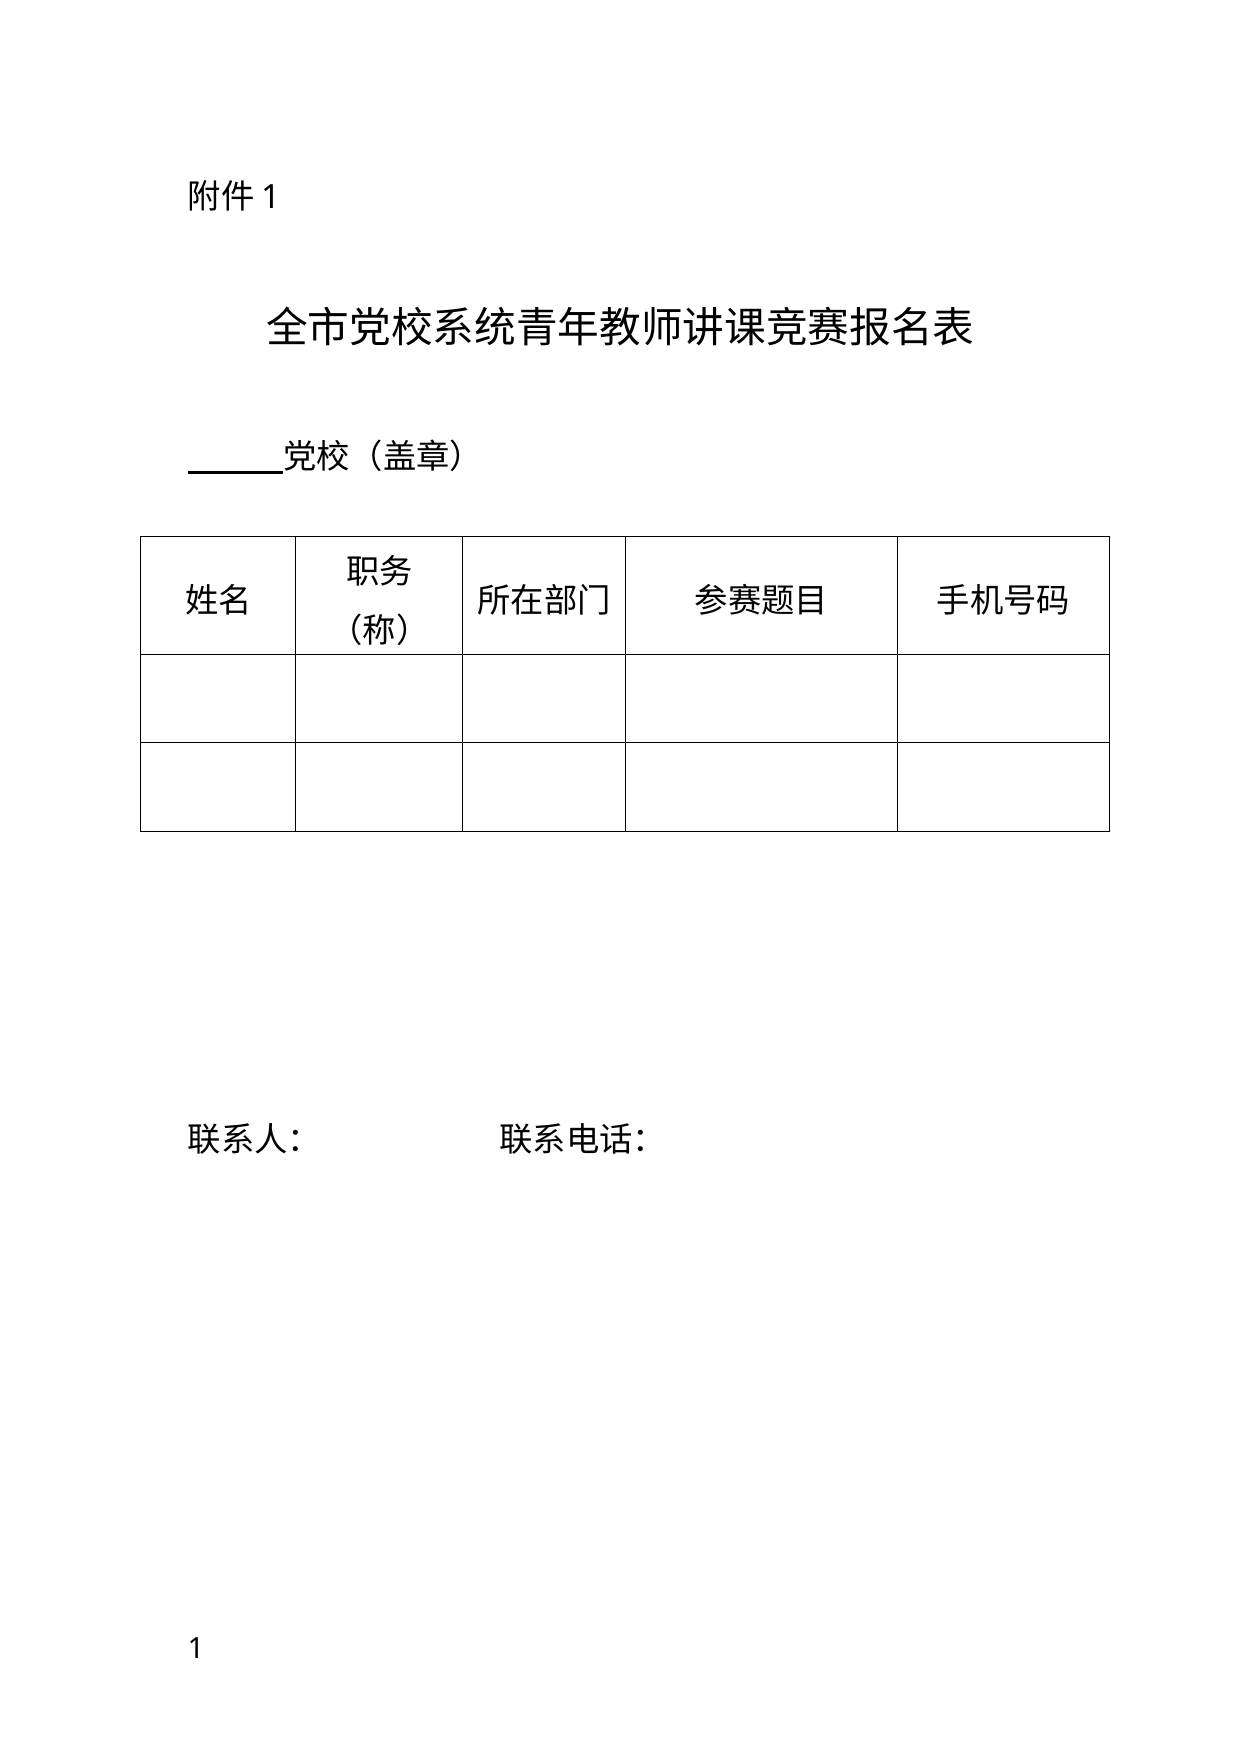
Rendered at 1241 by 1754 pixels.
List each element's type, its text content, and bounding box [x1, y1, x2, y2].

table_header 职务（称） [296, 537, 462, 654]
text 附件1 [187, 162, 1053, 227]
text 联系人： 联系电话： [187, 1104, 1053, 1169]
table_cell [463, 655, 625, 742]
table_header 参赛题目 [626, 537, 897, 654]
table_cell [296, 743, 462, 831]
table_header 姓名 [141, 537, 295, 654]
table_cell [141, 743, 295, 831]
table_cell [296, 655, 462, 742]
table_cell [626, 655, 897, 742]
table_cell [463, 743, 625, 831]
text 党校（盖章） [187, 422, 1053, 487]
table_header 手机号码 [898, 537, 1109, 654]
table_cell [141, 655, 295, 742]
table_cell [898, 743, 1109, 831]
table_cell [898, 655, 1109, 742]
table_cell [626, 743, 897, 831]
text 全市党校系统青年教师讲课竞赛报名表 [187, 292, 1053, 357]
table_header 所在部门 [463, 537, 625, 654]
